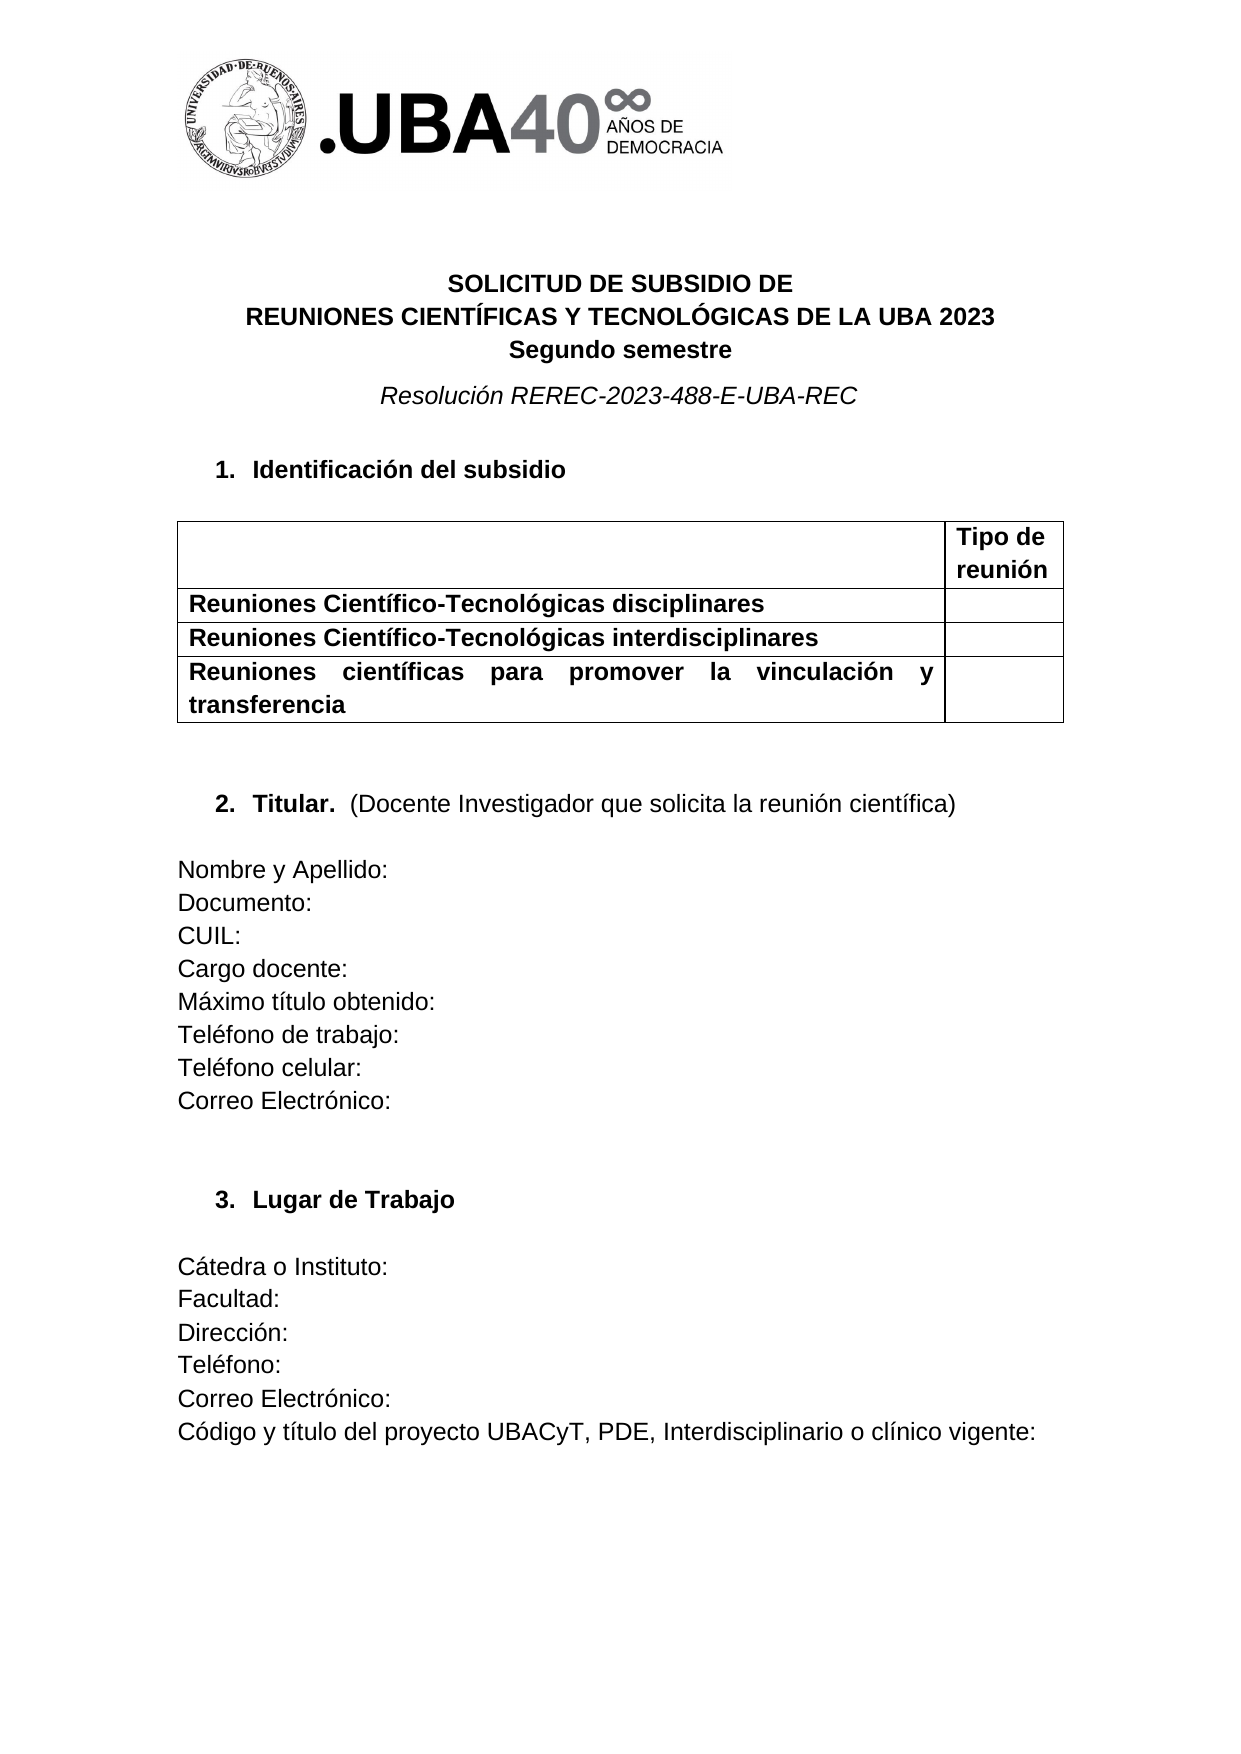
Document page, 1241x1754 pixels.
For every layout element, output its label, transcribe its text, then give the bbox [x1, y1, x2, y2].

table_header Tipo de reunión [946, 522, 1063, 588]
table_cell [946, 657, 1063, 722]
text Documento: [177, 888, 1064, 917]
table_cell [946, 623, 1063, 656]
text Teléfono: [177, 1351, 1064, 1379]
text Segundo semestre [177, 335, 1064, 364]
text REUNIONES CIENTÍFICAS Y TECNOLÓGICAS DE LA UBA 2023 [177, 302, 1064, 331]
table_cell Reuniones Científico-Tecnológicas interdisciplinares [178, 623, 944, 656]
table_cell Reuniones científicas para promover la vinculación y transferencia [178, 657, 944, 722]
text Cargo docente: [177, 954, 1064, 983]
list Identificación del subsidio [215, 455, 1064, 484]
table_cell Reuniones Científico-Tecnológicas disciplinares [178, 589, 944, 622]
text SOLICITUD DE SUBSIDIO DE [177, 269, 1064, 298]
picture [177, 51, 732, 191]
text Correo Electrónico: [177, 1086, 1064, 1115]
table_header [178, 522, 944, 588]
list Titular. (Docente Investigador que solicita la reunión científica) [215, 789, 1064, 818]
text Máximo título obtenido: [177, 987, 1064, 1016]
text Nombre y Apellido: [177, 855, 1064, 884]
list Lugar de Trabajo [215, 1185, 1064, 1214]
text Resolución REREC-2023-488-E-UBA-REC [177, 381, 1063, 410]
table_cell [946, 589, 1063, 622]
text Correo Electrónico: [177, 1383, 1064, 1412]
text Facultad: [177, 1284, 1064, 1313]
text Teléfono celular: [177, 1053, 1064, 1082]
text Teléfono de trabajo: [177, 1020, 1064, 1049]
text Cátedra o Instituto: [177, 1251, 1064, 1280]
text Código y título del proyecto UBACyT, PDE, Interdisciplinario o clínico vigente: [177, 1417, 1064, 1445]
text CUIL: [177, 921, 1064, 950]
text Dirección: [177, 1317, 1064, 1346]
